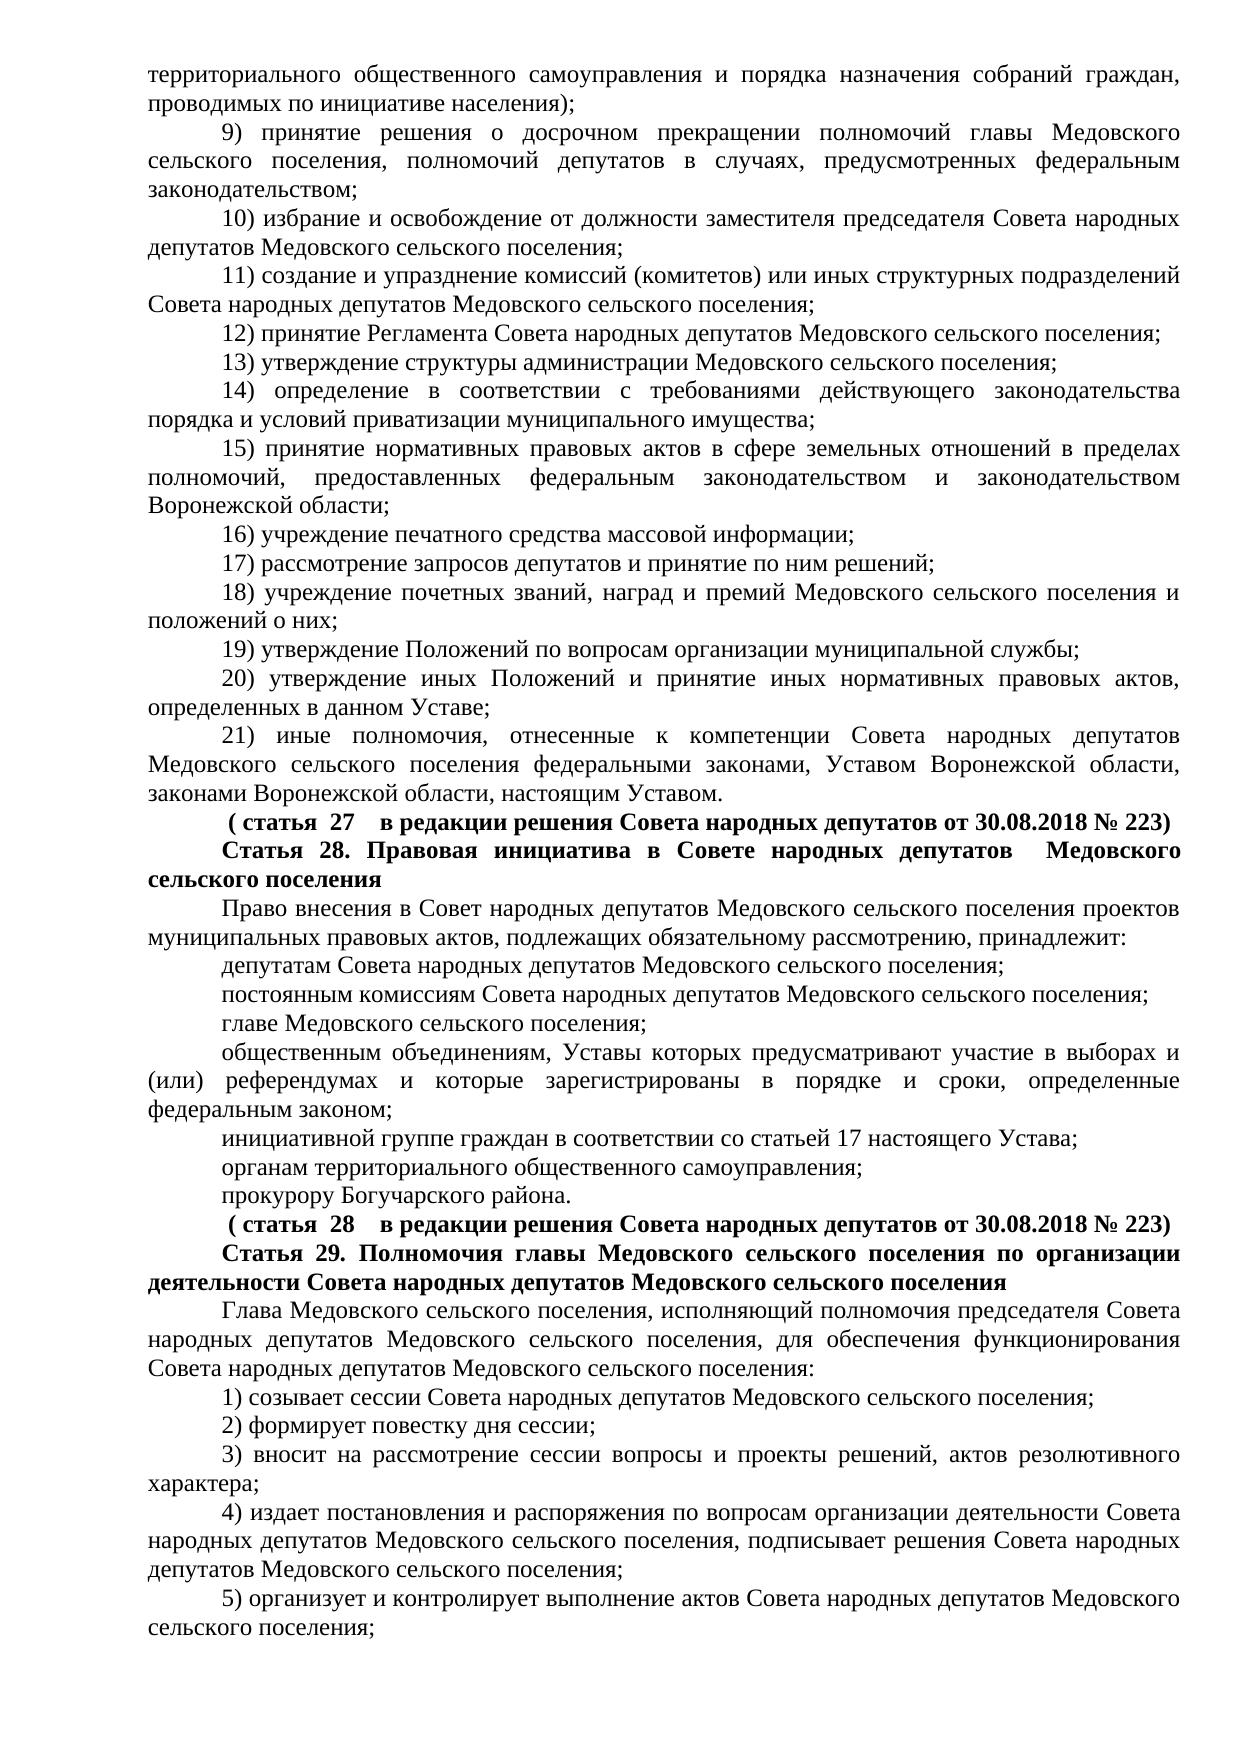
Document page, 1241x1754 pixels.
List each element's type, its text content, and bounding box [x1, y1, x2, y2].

text ( статья 28 в редакции решения Совета народных депутатов от 30.08.2018 № 223) [148, 1209, 1181, 1238]
text инициативной группе граждан в соответствии со статьей 17 настоящего Устава; [148, 1123, 1181, 1152]
text 11) создание и упразднение комиссий (комитетов) или иных структурных подразделений Совета народных депутатов Медовского сельского поселения; [148, 260, 1181, 318]
text 13) утверждение структуры администрации Медовского сельского поселения; [148, 347, 1181, 375]
text 20) утверждение иных Положений и принятие иных нормативных правовых актов, определенных в данном Уставе; [148, 663, 1181, 720]
text 1) созывает сессии Совета народных депутатов Медовского сельского поселения; [148, 1382, 1181, 1410]
text органам территориального общественного самоуправления; [148, 1152, 1181, 1180]
text Глава Медовского сельского поселения, исполняющий полномочия председателя Совета народных депутатов Медовского сельского поселения, для обеспечения функционирования Совета народных депутатов Медовского сельского поселения: [148, 1295, 1181, 1382]
text депутатам Совета народных депутатов Медовского сельского поселения; [148, 950, 1181, 979]
text главе Медовского сельского поселения; [148, 1008, 1181, 1037]
text 3) вносит на рассмотрение сессии вопросы и проекты решений, актов резолютивного характера; [148, 1439, 1181, 1497]
text 4) издает постановления и распоряжения по вопросам организации деятельности Совета народных депутатов Медовского сельского поселения, подписывает решения Совета народных депутатов Медовского сельского поселения; [148, 1497, 1181, 1583]
text 21) иные полномочия, отнесенные к компетенции Совета народных депутатов Медовского сельского поселения федеральными законами, Уставом Воронежской области, законами Воронежской области, настоящим Уставом. [148, 720, 1181, 807]
text 12) принятие Регламента Совета народных депутатов Медовского сельского поселения; [148, 318, 1181, 347]
text общественным объединениям, Уставы которых предусматривают участие в выборах и (или) референдумах и которые зарегистрированы в порядке и сроки, определенные федеральным законом; [148, 1037, 1181, 1123]
text 2) формирует повестку дня сессии; [148, 1410, 1181, 1439]
text Право внесения в Совет народных депутатов Медовского сельского поселения проектов муниципальных правовых актов, подлежащих обязательному рассмотрению, принадлежит: [148, 893, 1181, 950]
text 14) определение в соответствии с требованиями действующего законодательства порядка и условий приватизации муниципального имущества; [148, 375, 1181, 433]
text 9) принятие решения о досрочном прекращении полномочий главы Медовского сельского поселения, полномочий депутатов в случаях, предусмотренных федеральным законодательством; [148, 117, 1181, 203]
text 5) организует и контролирует выполнение актов Совета народных депутатов Медовского сельского поселения; [148, 1583, 1181, 1640]
text 19) утверждение Положений по вопросам организации муниципальной службы; [148, 634, 1181, 663]
text 16) учреждение печатного средства массовой информации; [148, 519, 1181, 548]
text постоянным комиссиям Совета народных депутатов Медовского сельского поселения; [148, 979, 1181, 1008]
text 17) рассмотрение запросов депутатов и принятие по ним решений; [148, 548, 1181, 577]
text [148, 59, 1181, 117]
text прокурору Богучарского района. [148, 1180, 1181, 1209]
text Статья 29. Полномочия главы Медовского сельского поселения по организации деятельности Совета народных депутатов Медовского сельского поселения [148, 1238, 1181, 1295]
text Статья 28. Правовая инициатива в Совете народных депутатов Медовского сельского поселения [148, 835, 1181, 893]
text 10) избрание и освобождение от должности заместителя председателя Совета народных депутатов Медовского сельского поселения; [148, 203, 1181, 260]
text ( статья 27 в редакции решения Совета народных депутатов от 30.08.2018 № 223) [148, 807, 1181, 835]
text 18) учреждение почетных званий, наград и премий Медовского сельского поселения и положений о них; [148, 577, 1181, 634]
text 15) принятие нормативных правовых актов в сфере земельных отношений в пределах полномочий, предоставленных федеральным законодательством и законодательством Воронежской области; [148, 433, 1181, 519]
